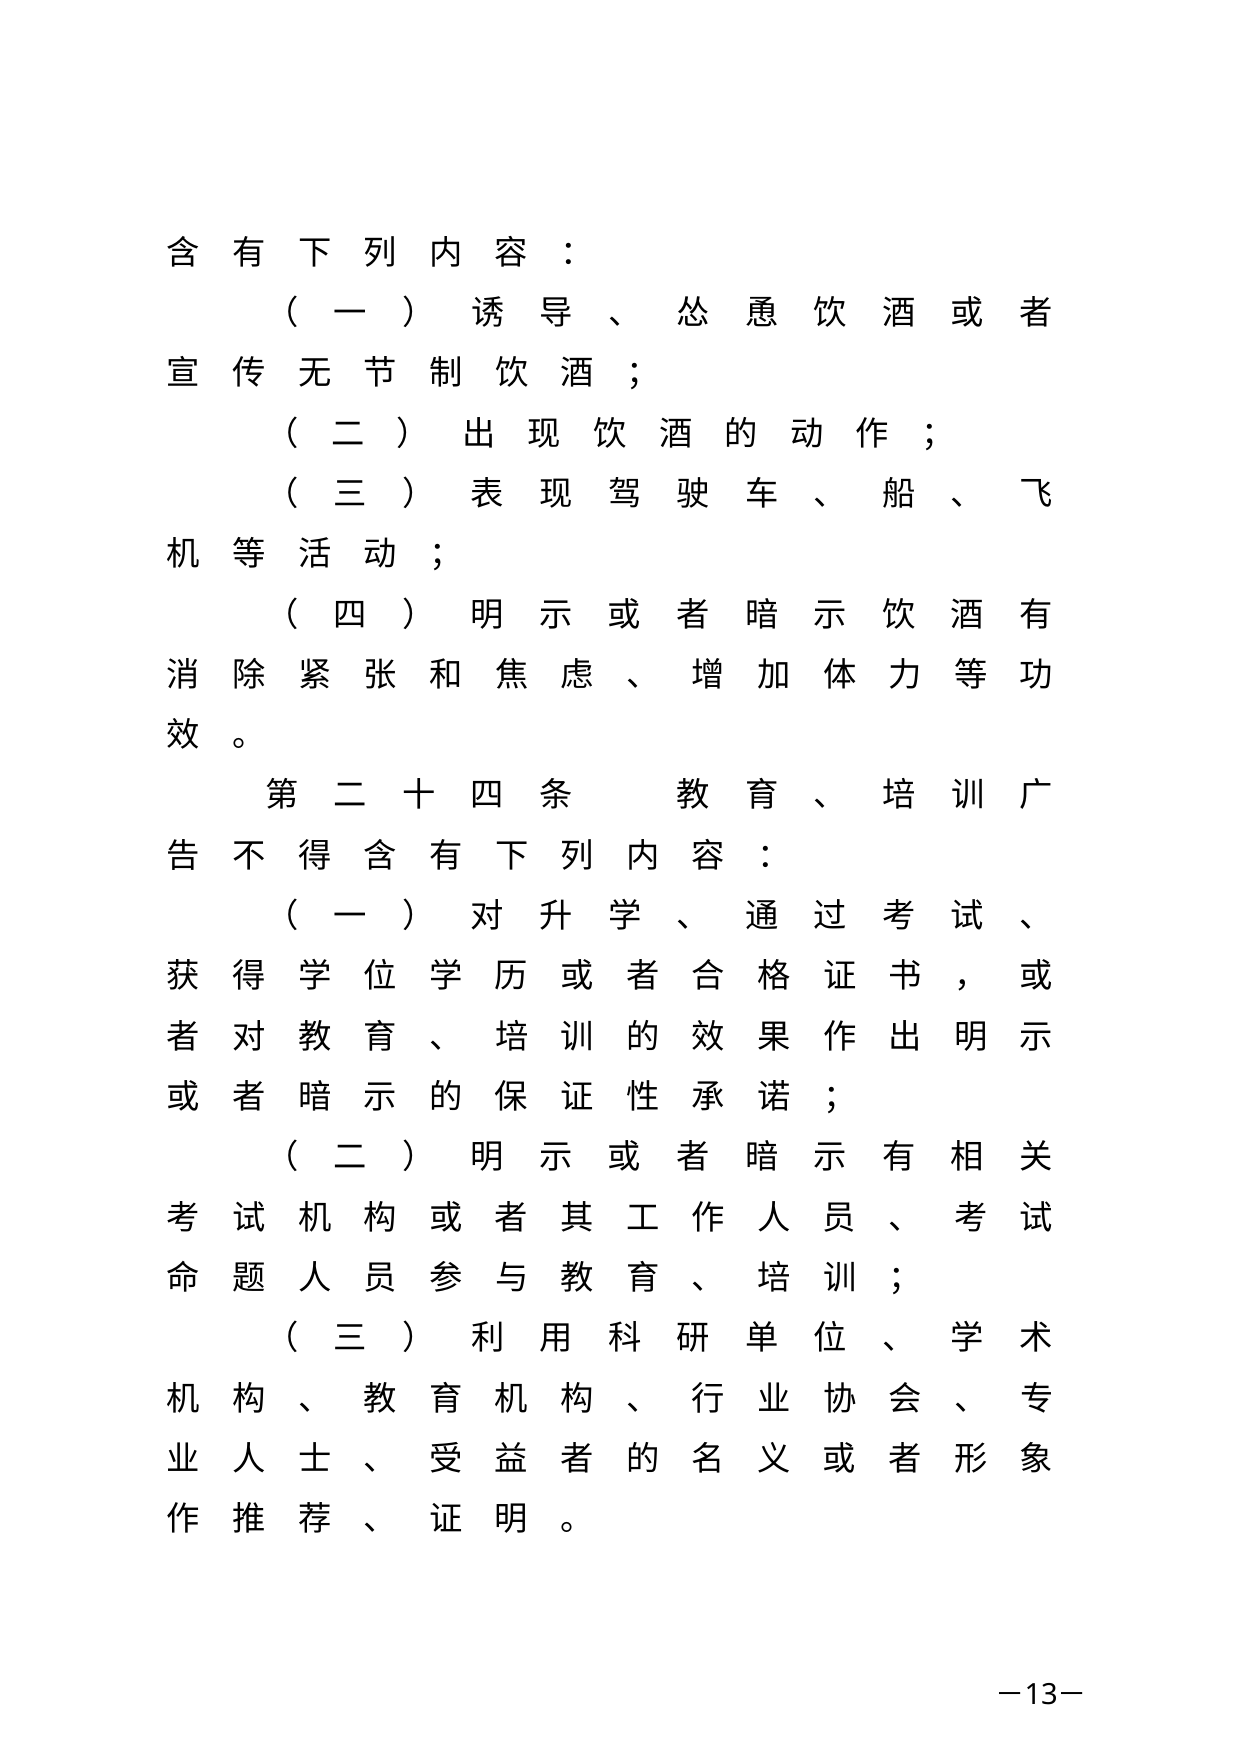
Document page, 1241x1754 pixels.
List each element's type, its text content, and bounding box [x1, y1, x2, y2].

text （一）诱导、怂恿饮酒或者宣传无节制饮酒； [167, 280, 1085, 400]
text 第二十四条 教育、培训广告不得含有下列内容： [167, 762, 1085, 883]
text （四）明示或者暗示饮酒有消除紧张和焦虑、增加体力等功效。 [167, 581, 1085, 762]
text 第二十三条 酒类广告不得含有下列内容： [167, 219, 1085, 280]
text （一）对升学、通过考试、获得学位学历或者合格证书，或者对教育、培训的效果作出明示或者暗示的保证性承诺； [167, 883, 1085, 1124]
text （二）出现饮酒的动作； [167, 400, 1085, 461]
text （三）表现驾驶车、船、飞机等活动； [167, 461, 1085, 581]
text （二）明示或者暗示有相关考试机构或者其工作人员、考试命题人员参与教育、培训； [167, 1124, 1085, 1305]
text （三）利用科研单位、学术机构、教育机构、行业协会、专业人士、受益者的名义或者形象作推荐、证明。 [167, 1305, 1085, 1546]
